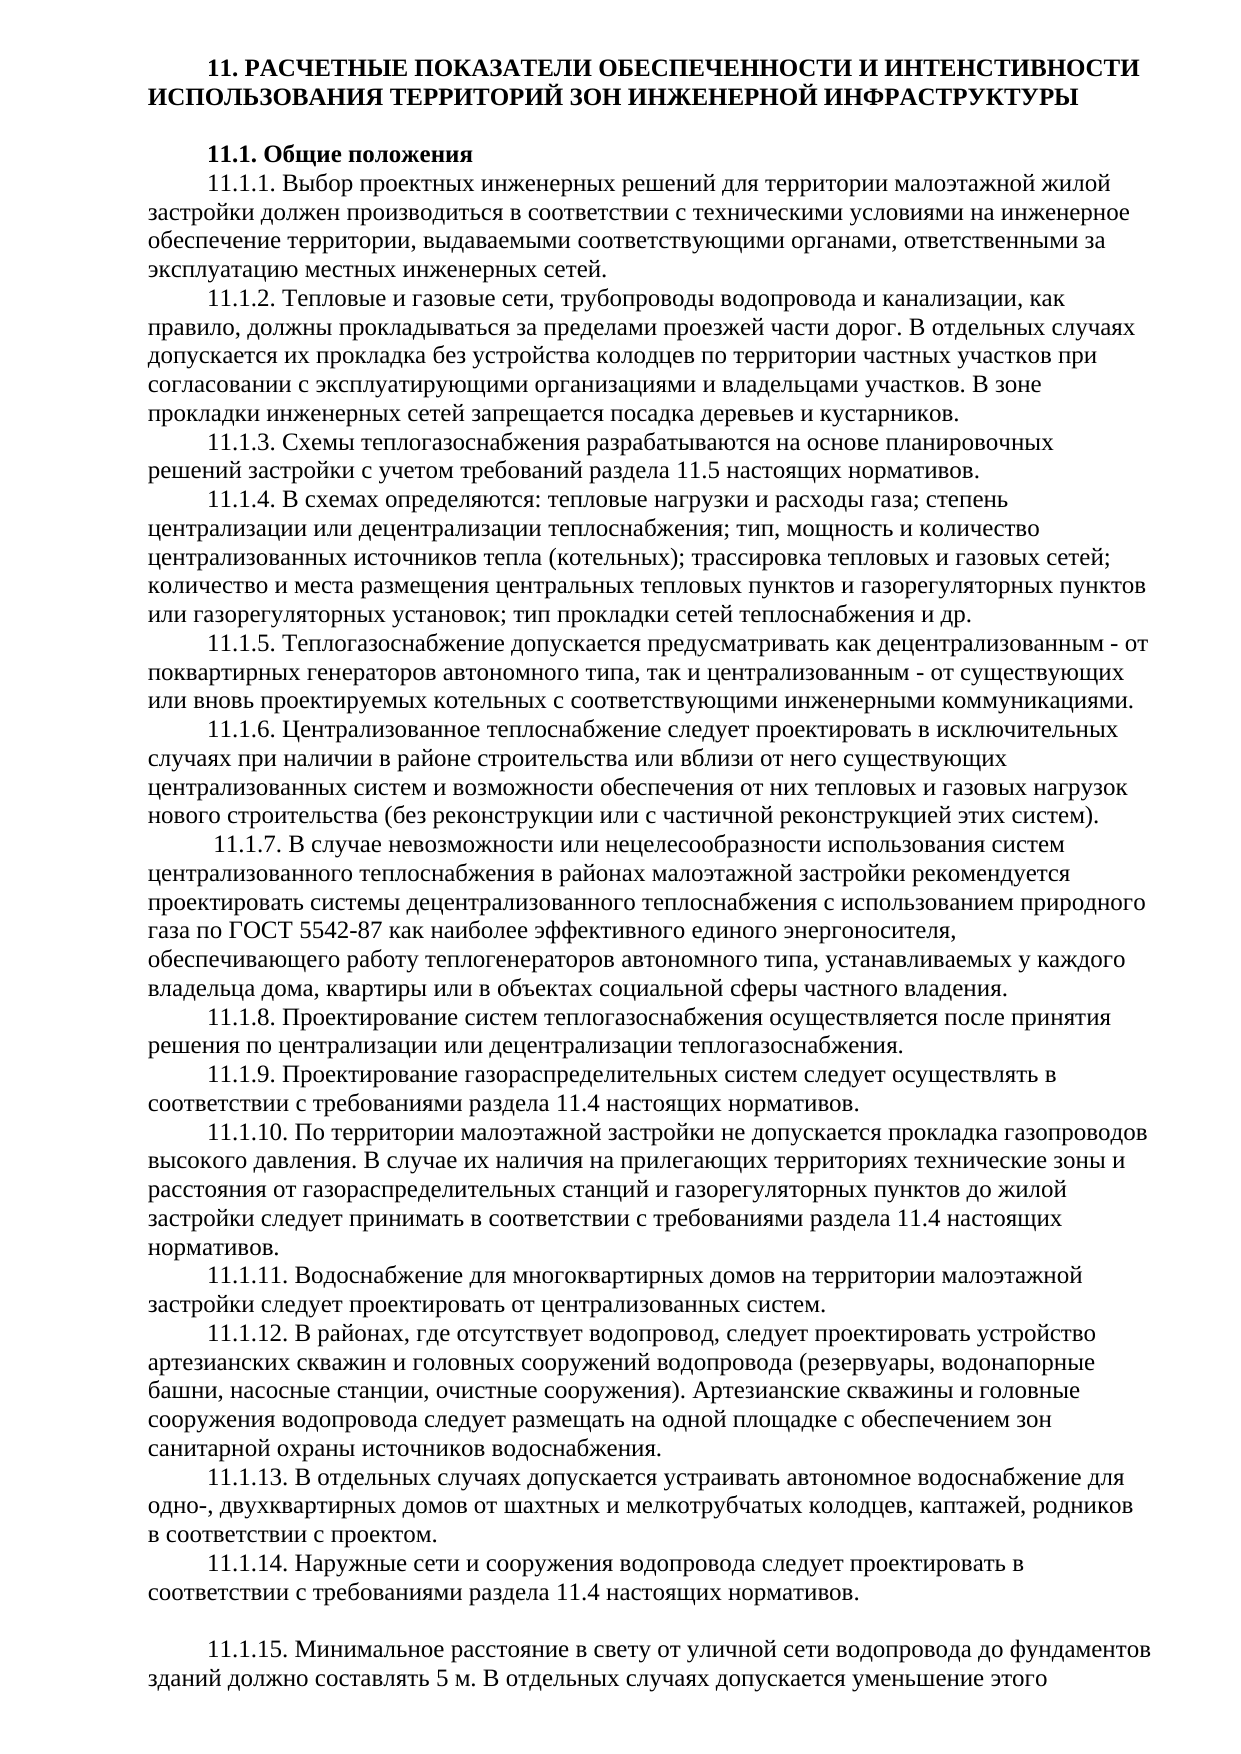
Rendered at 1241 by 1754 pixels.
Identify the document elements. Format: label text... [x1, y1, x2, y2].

text 11.1.2. Тепловые и газовые сети, трубопроводы водопровода и канализации, как правило, должны прокладываться за пределами проезжей части дорог. В отдельных случаях допускается их прокладка без устройства колодцев по территории частных участков при согласовании с эксплуатирующими организациями и владельцами участков. В зоне прокладки инженерных сетей запрещается посадка деревьев и кустарников. [148, 283, 1152, 427]
text 11.1.11. Водоснабжение для многоквартирных домов на территории малоэтажной застройки следует проектировать от централизованных систем. [148, 1261, 1152, 1318]
text 11.1.3. Схемы теплогазоснабжения разрабатываются на основе планировочных решений застройки с учетом требований раздела 11.5 настоящих нормативов. [148, 427, 1152, 484]
text 11.1. Общие положения [148, 139, 1152, 168]
text 11.1.14. Наружные сети и сооружения водопровода следует проектировать в соответствии с требованиями раздела 11.4 настоящих нормативов. [148, 1548, 1152, 1606]
text 11.1.1. Выбор проектных инженерных решений для территории малоэтажной жилой застройки должен производиться в соответствии с техническими условиями на инженерное обеспечение территории, выдаваемыми соответствующими органами, ответственными за эксплуатацию местных инженерных сетей. [148, 168, 1152, 283]
text 11.1.13. В отдельных случаях допускается устраивать автономное водоснабжение для одно-, двухквартирных домов от шахтных и мелкотрубчатых колодцев, каптажей, родников в соответствии с проектом. [148, 1462, 1152, 1548]
text 11.1.12. В районах, где отсутствует водопровод, следует проектировать устройство артезианских скважин и головных сооружений водопровода (резервуары, водонапорные башни, насосные станции, очистные сооружения). Артезианские скважины и головные сооружения водопровода следует размещать на одной площадке с обеспечением зон санитарной охраны источников водоснабжения. [148, 1318, 1152, 1462]
text 11.1.4. В схемах определяются: тепловые нагрузки и расходы газа; степень централизации или децентрализации теплоснабжения; тип, мощность и количество централизованных источников тепла (котельных); трассировка тепловых и газовых сетей; количество и места размещения центральных тепловых пунктов и газорегуляторных пунктов или газорегуляторных установок; тип прокладки сетей теплоснабжения и др. [148, 484, 1152, 628]
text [148, 1634, 1152, 1692]
text 11.1.9. Проектирование газораспределительных систем следует осуществлять в соответствии с требованиями раздела 11.4 настоящих нормативов. [148, 1059, 1152, 1117]
text 11. РАСЧЕТНЫЕ ПОКАЗАТЕЛИ ОБЕСПЕЧЕННОСТИ И ИНТЕНСТИВНОСТИ ИСПОЛЬЗОВАНИЯ ТЕРРИТОРИЙ ЗОН ИНЖЕНЕРНОЙ ИНФРАСТРУКТУРЫ [148, 53, 1152, 111]
text 11.1.5. Теплогазоснабжение допускается предусматривать как децентрализованным - от поквартирных генераторов автономного типа, так и централизованным - от существующих или вновь проектируемых котельных с соответствующими инженерными коммуникациями. [148, 628, 1152, 714]
text 11.1.8. Проектирование систем теплогазоснабжения осуществляется после принятия решения по централизации или децентрализации теплогазоснабжения. [148, 1002, 1152, 1059]
text 11.1.10. По территории малоэтажной застройки не допускается прокладка газопроводов высокого давления. В случае их наличия на прилегающих территориях технические зоны и расстояния от газораспределительных станций и газорегуляторных пунктов до жилой застройки следует принимать в соответствии с требованиями раздела 11.4 настоящих нормативов. [148, 1117, 1152, 1261]
text 11.1.7. В случае невозможности или нецелесообразности использования систем централизованного теплоснабжения в районах малоэтажной застройки рекомендуется проектировать системы децентрализованного теплоснабжения с использованием природного газа по ГОСТ 5542-87 как наиболее эффективного единого энергоносителя, обеспечивающего работу теплогенераторов автономного типа, устанавливаемых у каждого владельца дома, квартиры или в объектах социальной сферы частного владения. [148, 829, 1152, 1002]
text 11.1.6. Централизованное теплоснабжение следует проектировать в исключительных случаях при наличии в районе строительства или вблизи от него существующих централизованных систем и возможности обеспечения от них тепловых и газовых нагрузок нового строительства (без реконструкции или с частичной реконструкцией этих систем). [148, 714, 1152, 829]
